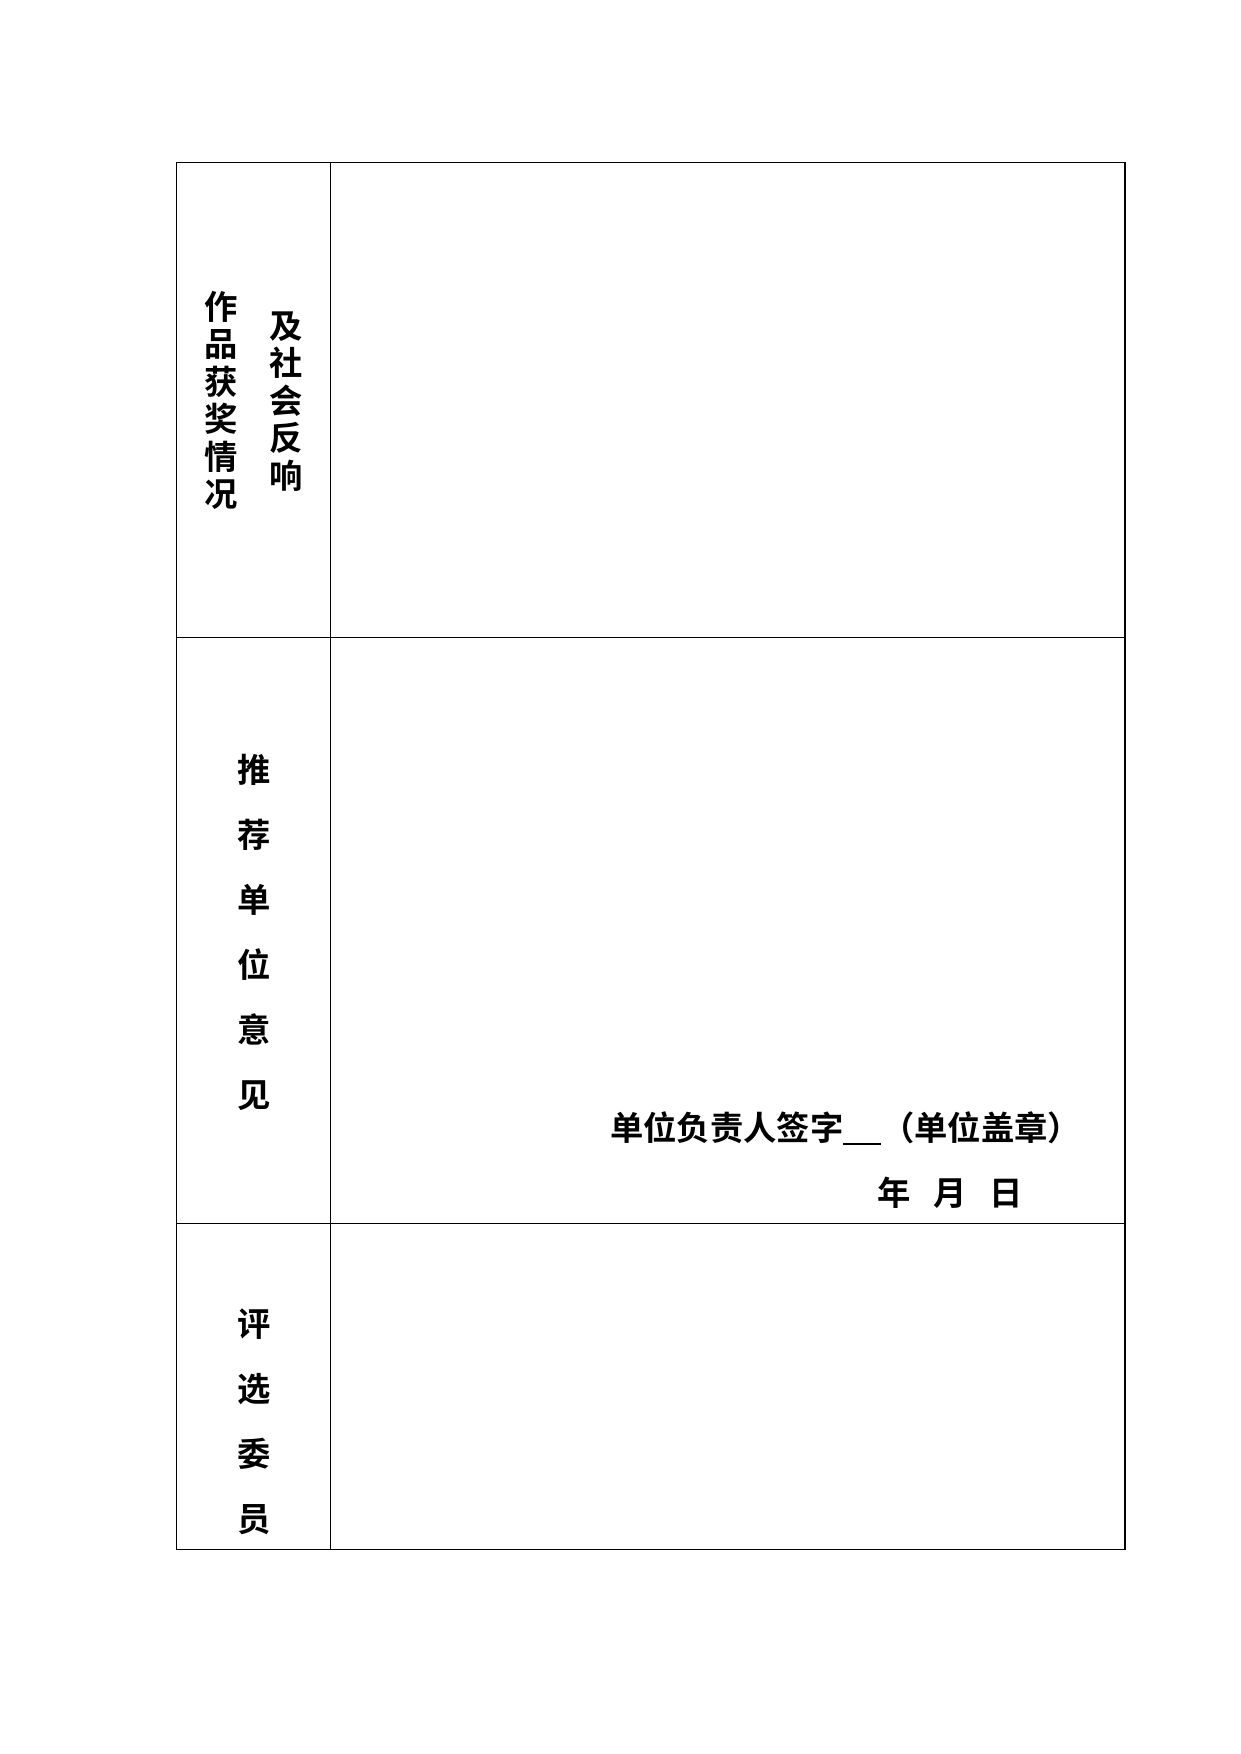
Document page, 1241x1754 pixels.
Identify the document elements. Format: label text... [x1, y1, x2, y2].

table_cell 推 荐 单 位 意 见 [177, 638, 330, 1223]
table_header 及社会反响 作品获奖情况 [177, 163, 330, 637]
table_header [331, 163, 1124, 637]
table_cell 评 选 委 员 会 意 见 [177, 1224, 330, 1549]
table_cell 单位负责人签字 （单位盖章） 年 月 日 [331, 638, 1124, 1223]
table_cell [331, 1224, 1124, 1549]
